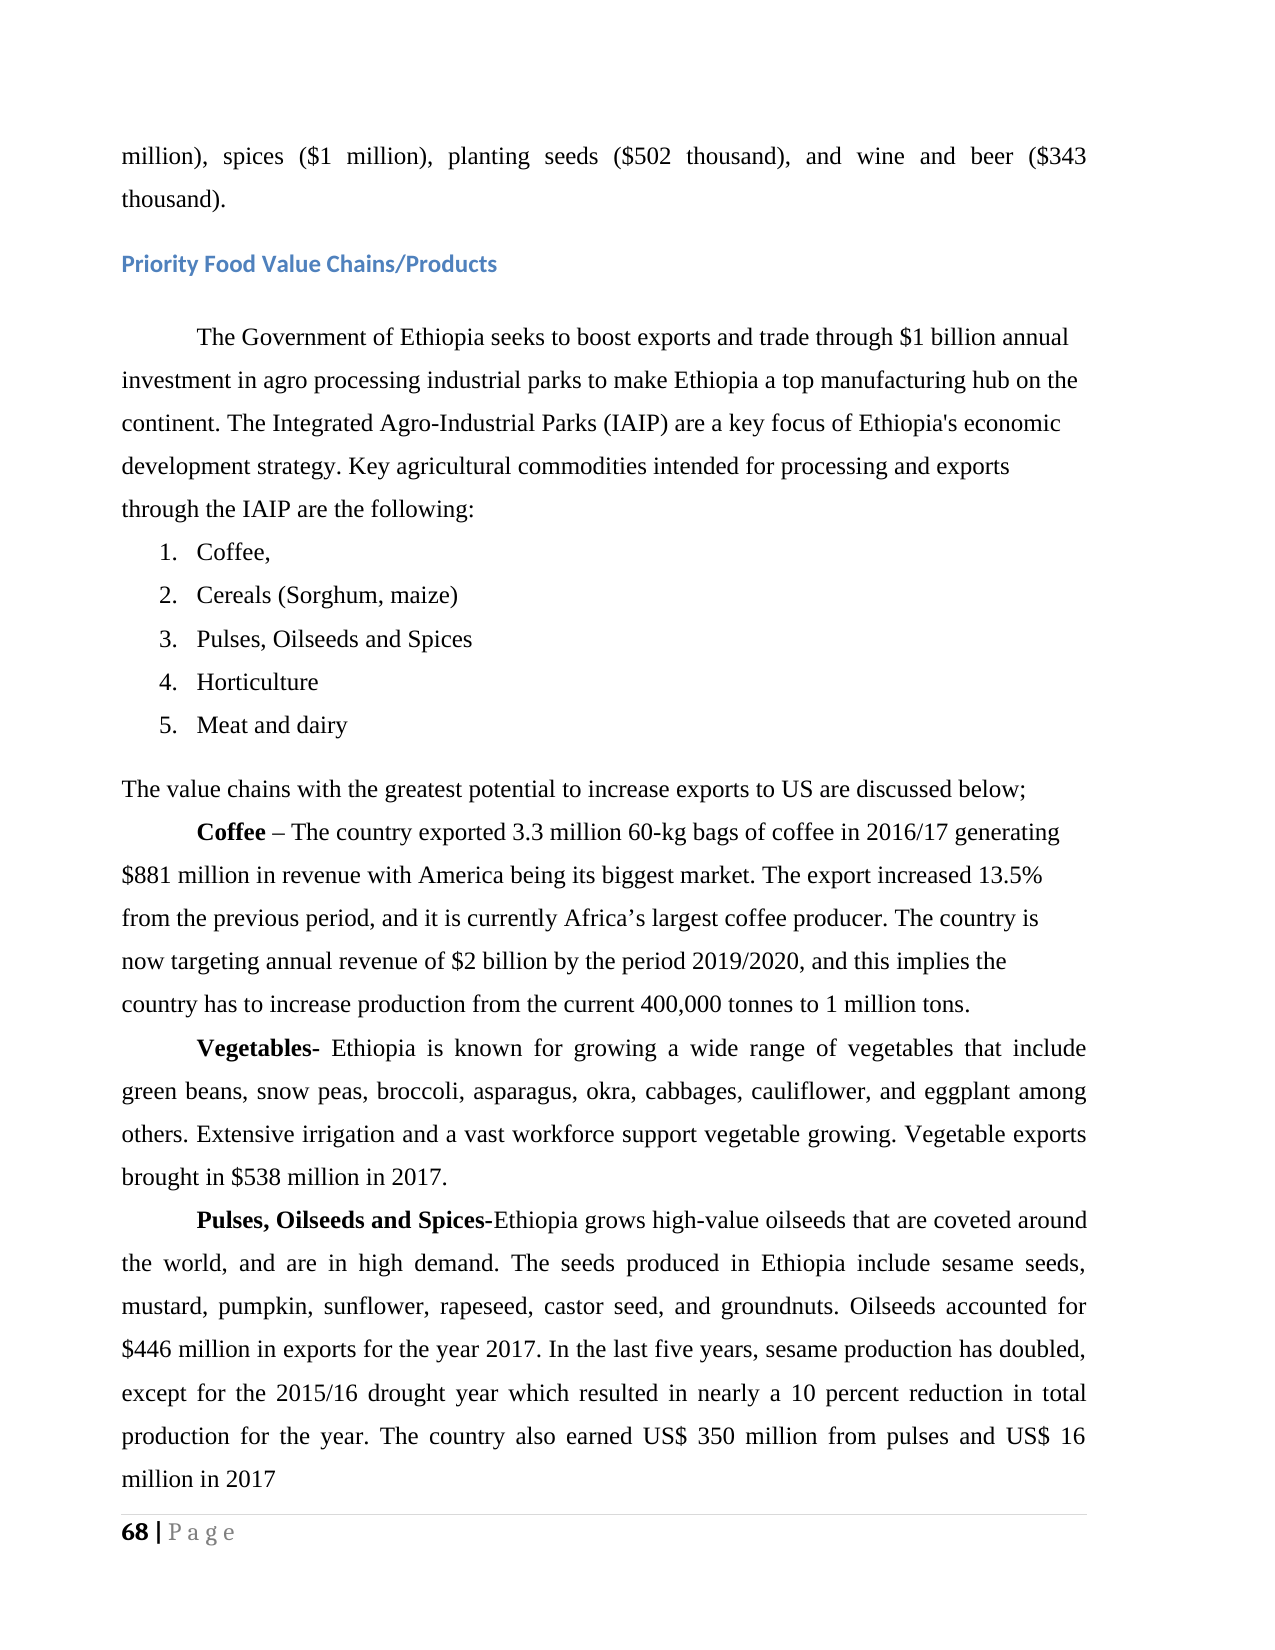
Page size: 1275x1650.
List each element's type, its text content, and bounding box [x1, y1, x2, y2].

list Coffee, [159, 537, 1084, 566]
text Vegetables- Ethiopia is known for growing a wide range of vegetables that include green beans, snow peas, broccoli, asparagus, okra, cabbages, cauliflower, and eggplant among others. Extensive irrigation and a vast workforce support vegetable growing. Vegetable exports brought in $538 million in 2017. [121, 1033, 1087, 1191]
text The Government of Ethiopia seeks to boost exports and trade through $1 billion annual investment in agro processing industrial parks to make Ethiopia a top manufacturing hub on the continent. The Integrated Agro-Industrial Parks (IAIP) are a key focus of Ethiopia's economic development strategy. Key agricultural commodities intended for processing and exports through the IAIP are the following: [121, 322, 1084, 523]
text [121, 141, 1087, 213]
list Horticulture [159, 667, 1084, 696]
text Coffee – The country exported 3.3 million 60-kg bags of coffee in 2016/17 generating $881 million in revenue with America being its biggest market. The export increased 13.5% from the previous period, and it is currently Africa’s largest coffee producer. The country is now targeting annual revenue of $2 billion by the period 2019/2020, and this implies the country has to increase production from the current 400,000 tonnes to 1 million tons. [121, 817, 1087, 1018]
list Pulses, Oilseeds and Spices [159, 624, 1084, 652]
list Cereals (Sorghum, maize) [159, 581, 1084, 609]
list Meat and dairy [159, 710, 1084, 739]
text The value chains with the greatest potential to increase exports to US are discussed below; [121, 774, 1084, 803]
text Pulses, Oilseeds and Spices-Ethiopia grows high-value oilseeds that are coveted around the world, and are in high demand. The seeds produced in Ethiopia include sesame seeds, mustard, pumpkin, sunflower, rapeseed, castor seed, and groundnuts. Oilseeds accounted for $446 million in exports for the year 2017. In the last five years, sesame production has doubled, except for the 2015/16 drought year which resulted in nearly a 10 percent reduction in total production for the year. The country also earned US$ 350 million from pulses and US$ 16 million in 2017 [121, 1205, 1087, 1493]
subtitle Priority Food Value Chains/Products [121, 248, 1087, 279]
